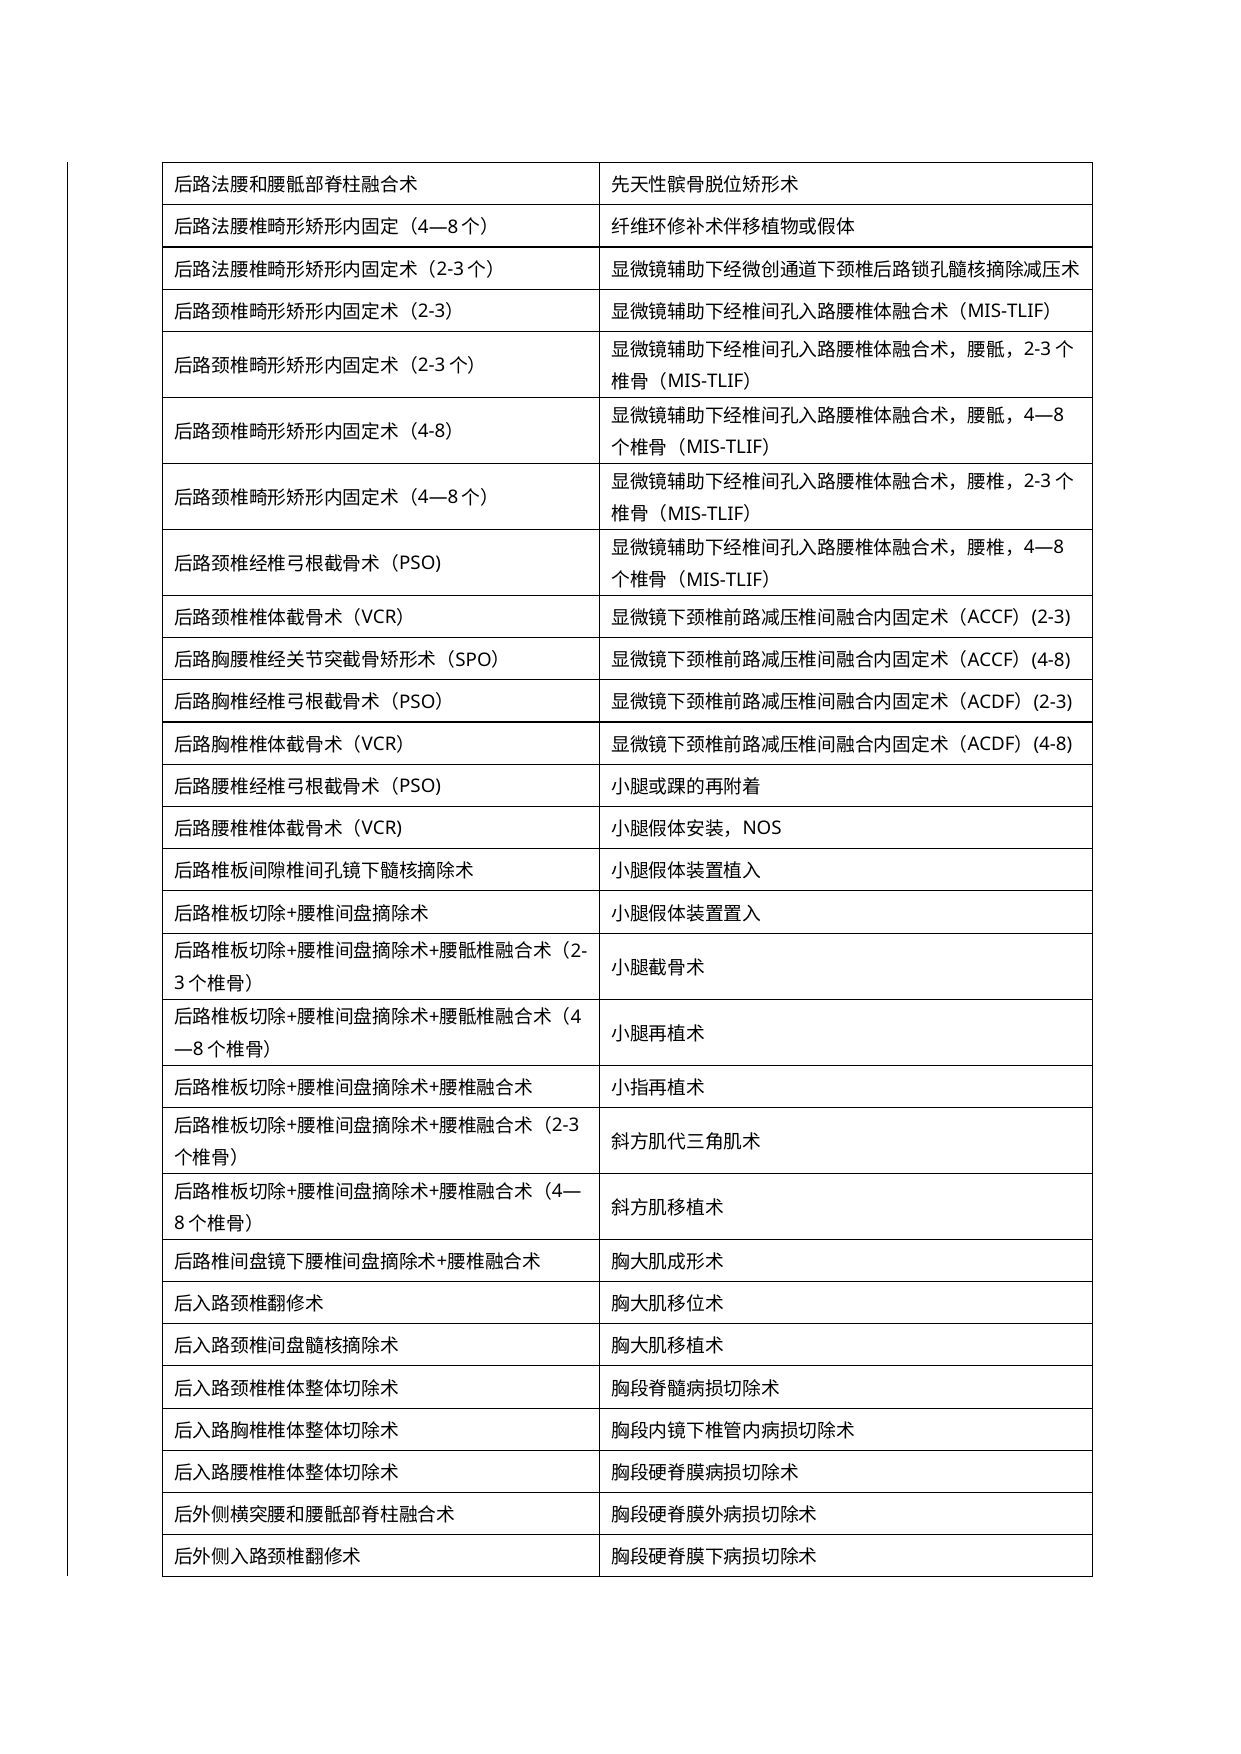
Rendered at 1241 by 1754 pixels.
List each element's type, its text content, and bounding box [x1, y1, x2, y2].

table_cell 显微镜辅助下经椎间孔入路腰椎体融合术，腰椎，2-3个椎骨（MIS-TLIF） [600, 464, 1092, 529]
table_cell 后入路胸椎椎体整体切除术 [163, 1409, 599, 1450]
table_cell 后路颈椎经椎弓根截骨术（PSO) [163, 530, 599, 595]
table_cell 胸大肌移植术 [600, 1324, 1092, 1365]
table_cell 显微镜辅助下经椎间孔入路腰椎体融合术，腰骶，2-3个椎骨（MIS-TLIF） [600, 332, 1092, 397]
table_cell 后路椎板间隙椎间孔镜下髓核摘除术 [163, 849, 599, 890]
table_cell 显微镜辅助下经椎间孔入路腰椎体融合术（MIS-TLIF） [600, 290, 1092, 331]
table_cell 后路颈椎畸形矫形内固定术（2-3） [163, 290, 599, 331]
table_cell 胸段硬脊膜病损切除术 [600, 1451, 1092, 1492]
table_cell 小指再植术 [600, 1066, 1092, 1107]
table_cell 后路胸腰椎经关节突截骨矫形术（SPO） [163, 638, 599, 679]
table_cell 胸大肌移位术 [600, 1282, 1092, 1323]
table_cell 后入路颈椎椎体整体切除术 [163, 1366, 599, 1407]
table_cell 小腿截骨术 [600, 934, 1092, 998]
table_cell 显微镜辅助下经椎间孔入路腰椎体融合术，腰椎，4—8个椎骨（MIS-TLIF） [600, 530, 1092, 595]
table_cell 胸段内镜下椎管内病损切除术 [600, 1409, 1092, 1450]
table_cell 后路椎板切除+腰椎间盘摘除术+腰骶椎融合术（4—8个椎骨） [163, 1000, 599, 1064]
table_cell 后路腰椎经椎弓根截骨术（PSO) [163, 765, 599, 806]
table_cell 后路胸椎经椎弓根截骨术（PSO） [163, 680, 599, 721]
table_cell 显微镜下颈椎前路减压椎间融合内固定术（ACCF）(2-3) [600, 596, 1092, 637]
table_cell 斜方肌代三角肌术 [600, 1108, 1092, 1173]
table_cell 纤维环修补术伴移植物或假体 [600, 205, 1092, 246]
table_cell 后路颈椎畸形矫形内固定术（4—8个） [163, 464, 599, 529]
table_cell 后路椎板切除+腰椎间盘摘除术 [163, 891, 599, 932]
table_cell 后路颈椎畸形矫形内固定术（2-3个） [163, 332, 599, 397]
table_cell 小腿假体装置植入 [600, 849, 1092, 890]
table_cell 后路椎板切除+腰椎间盘摘除术+腰骶椎融合术（2-3个椎骨） [163, 934, 599, 998]
table_cell 斜方肌移植术 [600, 1174, 1092, 1239]
table_cell 显微镜下颈椎前路减压椎间融合内固定术（ACDF）(2-3) [600, 680, 1092, 721]
table_cell 后路胸椎椎体截骨术（VCR） [163, 723, 599, 764]
table_cell 显微镜下颈椎前路减压椎间融合内固定术（ACCF）(4-8) [600, 638, 1092, 679]
table_cell 后路椎板切除+腰椎间盘摘除术+腰椎融合术（4—8个椎骨） [163, 1174, 599, 1239]
table_cell 后路腰椎椎体截骨术（VCR) [163, 807, 599, 848]
table_cell 显微镜辅助下经椎间孔入路腰椎体融合术，腰骶，4—8个椎骨（MIS-TLIF） [600, 398, 1092, 463]
table_cell 后路椎板切除+腰椎间盘摘除术+腰椎融合术（2-3个椎骨） [163, 1108, 599, 1173]
table_cell 胸段脊髓病损切除术 [600, 1366, 1092, 1407]
table_cell 后入路颈椎间盘髓核摘除术 [163, 1324, 599, 1365]
table_cell 显微镜下颈椎前路减压椎间融合内固定术（ACDF）(4-8) [600, 723, 1092, 764]
table_cell 后路法腰椎畸形矫形内固定术（2-3个） [163, 248, 599, 288]
table_cell 显微镜辅助下经微创通道下颈椎后路锁孔髓核摘除减压术 [600, 248, 1092, 288]
table_cell 后路椎间盘镜下腰椎间盘摘除术+腰椎融合术 [163, 1240, 599, 1281]
table_cell 后入路颈椎翻修术 [163, 1282, 599, 1323]
table_cell 后路椎板切除+腰椎间盘摘除术+腰椎融合术 [163, 1066, 599, 1107]
table_cell 后路颈椎畸形矫形内固定术（4-8） [163, 398, 599, 463]
table_cell 小腿或踝的再附着 [600, 765, 1092, 806]
table_cell 小腿假体装置置入 [600, 891, 1092, 932]
table_cell 胸段硬脊膜外病损切除术 [600, 1493, 1092, 1534]
table_cell 小腿再植术 [600, 1000, 1092, 1064]
table_cell 后外侧入路颈椎翻修术 [163, 1535, 599, 1576]
table_cell 后路法腰椎畸形矫形内固定（4—8个） [163, 205, 599, 246]
table_cell 胸段硬脊膜下病损切除术 [600, 1535, 1092, 1576]
table_cell 后路颈椎椎体截骨术（VCR） [163, 596, 599, 637]
table_cell 后路法腰和腰骶部脊柱融合术 [163, 163, 599, 204]
table_cell 小腿假体安装，NOS [600, 807, 1092, 848]
table_cell 后入路腰椎椎体整体切除术 [163, 1451, 599, 1492]
table_cell 先天性髌骨脱位矫形术 [600, 163, 1092, 204]
table_cell 后外侧横突腰和腰骶部脊柱融合术 [163, 1493, 599, 1534]
table_cell 胸大肌成形术 [600, 1240, 1092, 1281]
